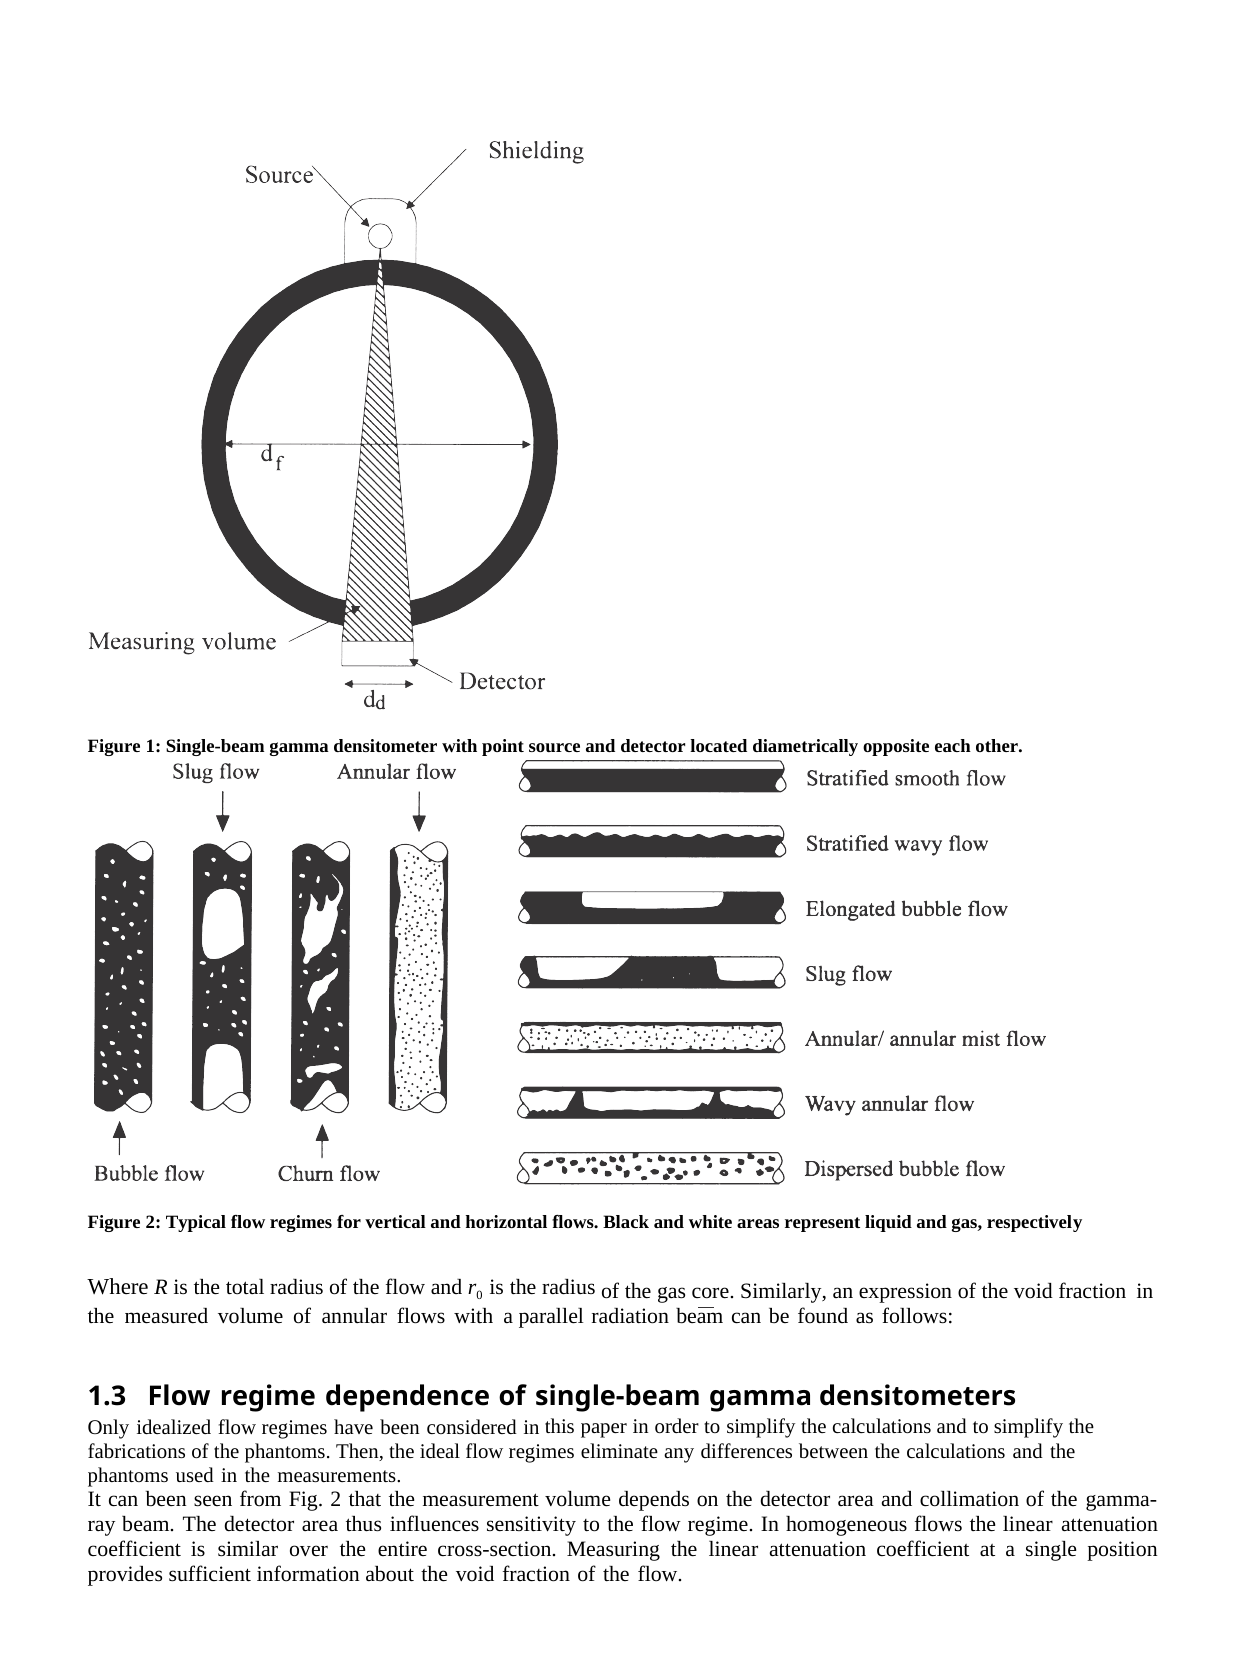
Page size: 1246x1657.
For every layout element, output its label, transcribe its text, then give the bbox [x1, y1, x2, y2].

text Only idealized flow regimes have been considered in this paper in order to simplify the calculations and to simplify the fabrications of the phantoms. Then, the ideal flow regimes eliminate any differences between the calculations and the phantoms used in the measurements. [87, 1414, 1156, 1487]
text Where R is the total radius of the flow and r0 is the radius of the gas core. Similarly, an expression of the void fraction in the measured volume of annular flows with a parallel radiation beam can be found as follows: [87, 1278, 1160, 1328]
text It can been seen from Fig. 2 that the measurement volume depends on the detector area and collimation of the gamma-ray beam. The detector area thus influences sensitivity to the flow regime. In homogeneous flows the linear attenuation coefficient is similar over the entire cross-section. Measuring the linear attenuation coefficient at a single position provides sufficient information about the void fraction of the flow. [87, 1487, 1159, 1586]
picture [87, 756, 1049, 1190]
subtitle Flow regime dependence of single-beam gamma densitometers [87, 1377, 1156, 1414]
picture [87, 141, 586, 712]
text Figure 2: Typical flow regimes for vertical and horizontal flows. Black and white areas represent liquid and gas, respectively [87, 1211, 1156, 1232]
